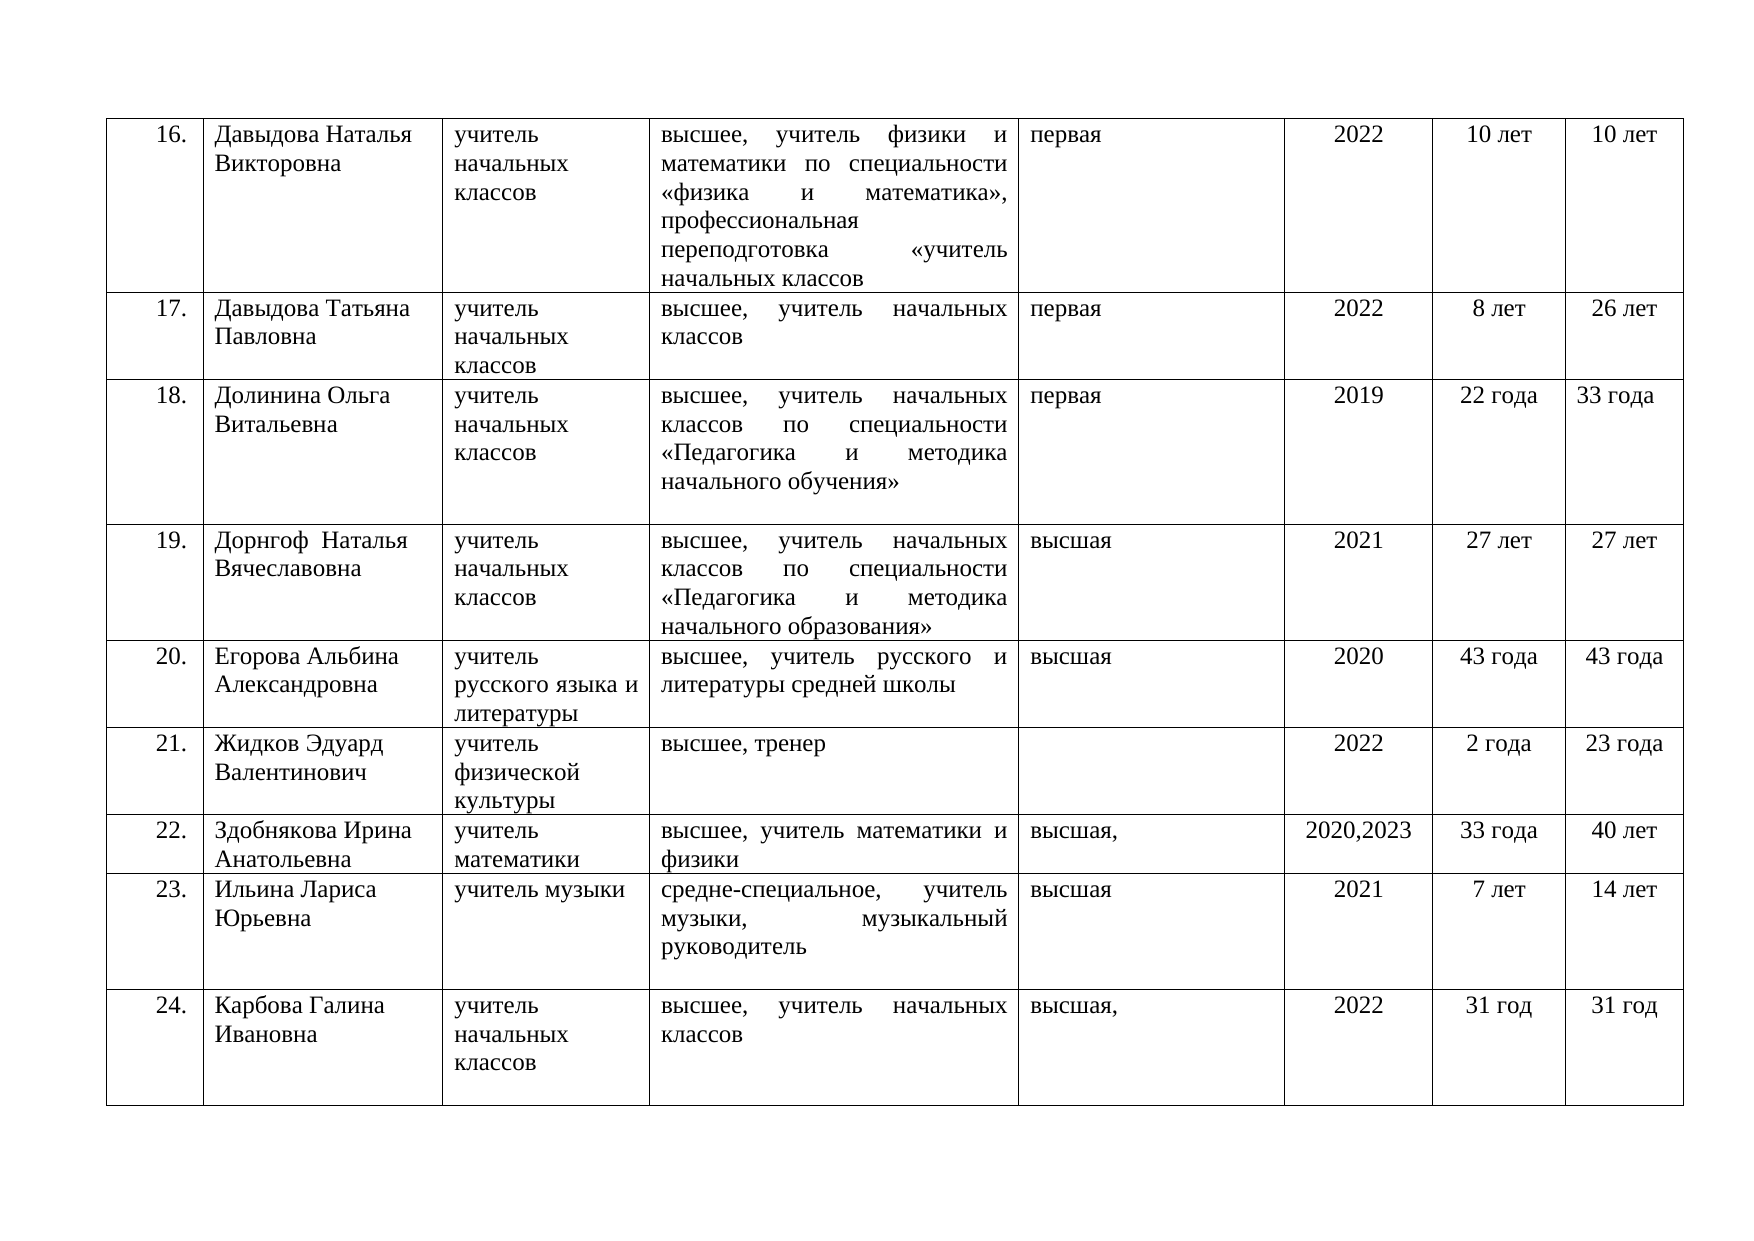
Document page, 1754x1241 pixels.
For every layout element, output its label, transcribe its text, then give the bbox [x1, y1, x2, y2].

table_cell 40 лет [1566, 815, 1683, 873]
table_cell 2022 [1285, 990, 1432, 1105]
table_cell высшее, учитель начальных классов по специальности «Педагогика и методика начального образования» [650, 525, 1018, 640]
table_cell 31 год [1566, 990, 1683, 1105]
table_cell учитель музыки [443, 874, 649, 989]
table_cell учитель русского языка и литературы [443, 641, 649, 727]
table_cell [107, 641, 203, 727]
table_cell высшая [1019, 874, 1284, 989]
table_cell учитель начальных классов [443, 293, 649, 379]
table_cell высшее, учитель начальных классов по специальности «Педагогика и методика начального обучения» [650, 380, 1018, 524]
table_cell средне-специальное, учитель музыки, музыкальный руководитель [650, 874, 1018, 989]
table_cell [107, 119, 203, 292]
table_cell 26 лет [1566, 293, 1683, 379]
table_cell 2021 [1285, 525, 1432, 640]
table_cell Жидков Эдуард Валентинович [204, 728, 442, 814]
table_cell 7 лет [1433, 874, 1565, 989]
table_cell высшая, [1019, 990, 1284, 1105]
table_cell 2022 [1285, 728, 1432, 814]
table_cell [107, 728, 203, 814]
table_cell Здобнякова Ирина Анатольевна [204, 815, 442, 873]
table_cell первая [1019, 380, 1284, 524]
table_cell Давыдова Наталья Викторовна [204, 119, 442, 292]
table_cell 43 года [1566, 641, 1683, 727]
table_cell [107, 380, 203, 524]
table_cell 2021 [1285, 874, 1432, 989]
table_cell высшая [1019, 525, 1284, 640]
table_cell [107, 815, 203, 873]
table_cell Долинина Ольга Витальевна [204, 380, 442, 524]
table_cell 2019 [1285, 380, 1432, 524]
table_cell первая [1019, 293, 1284, 379]
table_cell высшее, учитель русского и литературы средней школы [650, 641, 1018, 727]
table_cell учитель физической культуры [443, 728, 649, 814]
table_cell 31 год [1433, 990, 1565, 1105]
table_cell 2 года [1433, 728, 1565, 814]
table_cell Дорнгоф Наталья Вячеславовна [204, 525, 442, 640]
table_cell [443, 119, 649, 292]
table_cell 2020 [1285, 641, 1432, 727]
table_cell 22 года [1433, 380, 1565, 524]
table_cell 27 лет [1566, 525, 1683, 640]
table_cell 14 лет [1566, 874, 1683, 989]
table_cell [107, 990, 203, 1105]
table_cell высшее, тренер [650, 728, 1018, 814]
table_cell 33 года [1566, 380, 1683, 524]
table_cell высшая, [1019, 815, 1284, 873]
table_cell 10 лет [1433, 119, 1565, 292]
table_cell высшее, учитель физики и математики по специальности «физика и математика», профессиональная переподготовка «учитель начальных классов [650, 119, 1018, 292]
table_cell 23 года [1566, 728, 1683, 814]
table_cell 10 лет [1566, 119, 1683, 292]
table_cell 43 года [1433, 641, 1565, 727]
table_cell 2020,2023 [1285, 815, 1432, 873]
table_cell Давыдова Татьяна Павловна [204, 293, 442, 379]
table_cell 27 лет [1433, 525, 1565, 640]
table_cell 2022 [1285, 119, 1432, 292]
table_cell 2022 [1285, 293, 1432, 379]
table_cell [107, 874, 203, 989]
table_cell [443, 990, 649, 1105]
table_cell высшее, учитель начальных классов [650, 990, 1018, 1105]
table_cell 8 лет [1433, 293, 1565, 379]
table_cell [107, 293, 203, 379]
table_cell [107, 525, 203, 640]
table_cell Карбова Галина Ивановна [204, 990, 442, 1105]
table_cell высшее, учитель начальных классов [650, 293, 1018, 379]
table_cell учитель математики [443, 815, 649, 873]
table_cell высшее, учитель математики и физики [650, 815, 1018, 873]
table_cell [1019, 728, 1284, 814]
table_cell учитель начальных классов [443, 380, 649, 524]
table_cell учитель начальных классов [443, 525, 649, 640]
table_cell Егорова Альбина Александровна [204, 641, 442, 727]
table_cell Ильина Лариса Юрьевна [204, 874, 442, 989]
table_cell высшая [1019, 641, 1284, 727]
table_cell первая [1019, 119, 1284, 292]
table_cell 33 года [1433, 815, 1565, 873]
